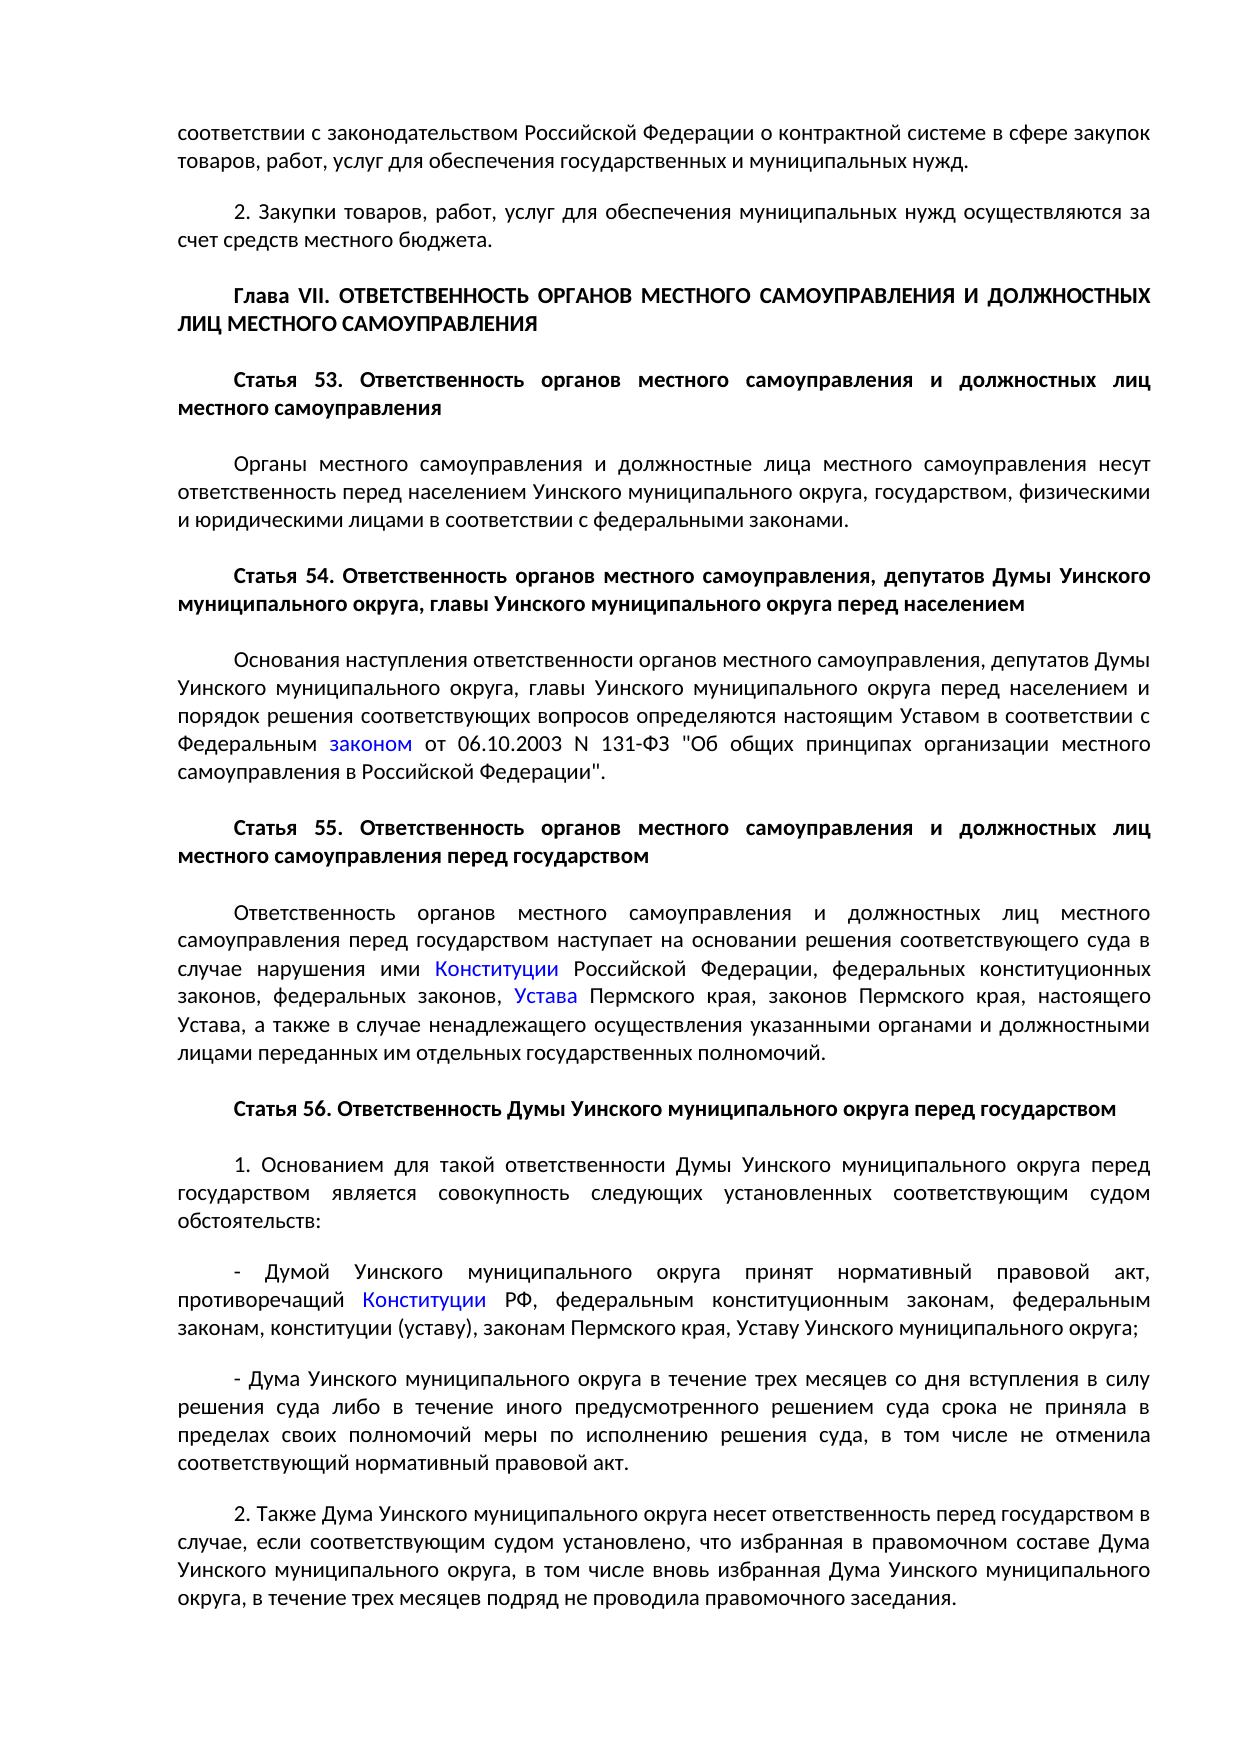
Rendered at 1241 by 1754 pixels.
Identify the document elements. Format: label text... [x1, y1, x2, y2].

text Органы местного самоуправления и должностные лица местного самоуправления несут ответственность перед населением Уинского муниципального округа, государством, физическими и юридическими лицами в соответствии с федеральными законами. [177, 449, 1152, 533]
text Ответственность органов местного самоуправления и должностных лиц местного самоуправления перед государством наступает на основании решения соответствующего суда в случае нарушения ими Конституции Российской Федерации, федеральных конституционных законов, федеральных законов, Устава Пермского края, законов Пермского края, настоящего Устава, а также в случае ненадлежащего осуществления указанными органами и должностными лицами переданных им отдельных государственных полномочий. [177, 898, 1152, 1066]
text 1. Основанием для такой ответственности Думы Уинского муниципального округа перед государством является совокупность следующих установленных соответствующим судом обстоятельств: [177, 1150, 1152, 1234]
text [177, 118, 1152, 174]
title Статья 54. Ответственность органов местного самоуправления, депутатов Думы Уинского муниципального округа, главы Уинского муниципального округа перед населением [177, 561, 1152, 617]
text 2. Закупки товаров, работ, услуг для обеспечения муниципальных нужд осуществляются за счет средств местного бюджета. [177, 197, 1152, 253]
text 2. Также Дума Уинского муниципального округа несет ответственность перед государством в случае, если соответствующим судом установлено, что избранная в правомочном составе Дума Уинского муниципального округа, в том числе вновь избранная Дума Уинского муниципального округа, в течение трех месяцев подряд не проводила правомочного заседания. [177, 1499, 1152, 1611]
title Статья 53. Ответственность органов местного самоуправления и должностных лиц местного самоуправления [177, 365, 1152, 421]
title Глава VII. ОТВЕТСТВЕННОСТЬ ОРГАНОВ МЕСТНОГО САМОУПРАВЛЕНИЯ И ДОЛЖНОСТНЫХ ЛИЦ МЕСТНОГО САМОУПРАВЛЕНИЯ [177, 281, 1152, 337]
text - Думой Уинского муниципального округа принят нормативный правовой акт, противоречащий Конституции РФ, федеральным конституционным законам, федеральным законам, конституции (уставу), законам Пермского края, Уставу Уинского муниципального округа; [177, 1257, 1152, 1341]
text Основания наступления ответственности органов местного самоуправления, депутатов Думы Уинского муниципального округа, главы Уинского муниципального округа перед населением и порядок решения соответствующих вопросов определяются настоящим Уставом в соответствии с Федеральным законом от 06.10.2003 N 131-ФЗ "Об общих принципах организации местного самоуправления в Российской Федерации". [177, 645, 1152, 786]
text - Дума Уинского муниципального округа в течение трех месяцев со дня вступления в силу решения суда либо в течение иного предусмотренного решением суда срока не приняла в пределах своих полномочий меры по исполнению решения суда, в том числе не отменила соответствующий нормативный правовой акт. [177, 1364, 1152, 1476]
title Статья 56. Ответственность Думы Уинского муниципального округа перед государством [177, 1094, 1152, 1122]
title Статья 55. Ответственность органов местного самоуправления и должностных лиц местного самоуправления перед государством [177, 813, 1152, 869]
